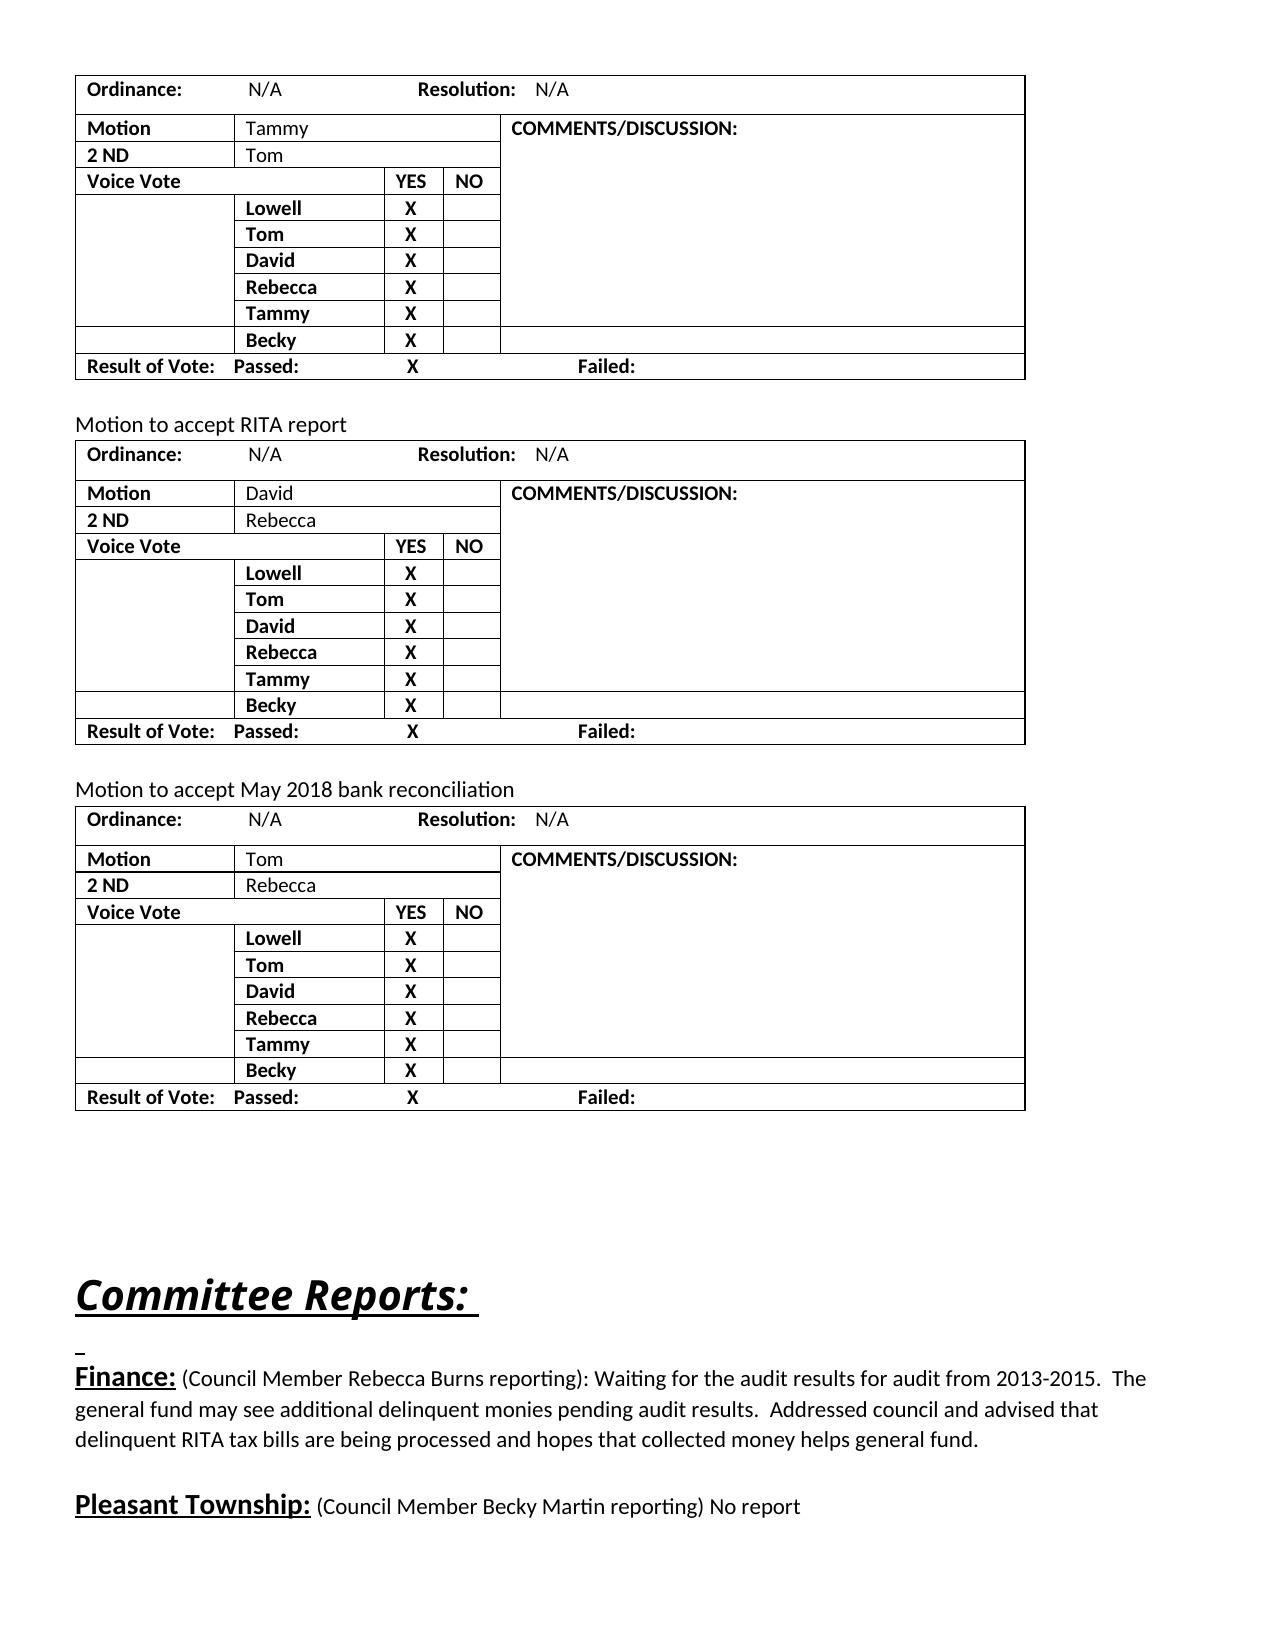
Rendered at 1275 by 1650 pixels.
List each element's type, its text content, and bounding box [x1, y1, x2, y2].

table_cell Tom [235, 586, 384, 612]
table_cell Rebecca [235, 274, 384, 299]
table_cell [444, 1058, 500, 1083]
table_cell COMMENTS/DISCUSSION: [501, 846, 1024, 1057]
table_cell X [385, 1058, 443, 1083]
table_cell [444, 1031, 500, 1057]
table_cell [76, 1058, 234, 1083]
table_cell [444, 195, 500, 220]
table_cell X [385, 952, 443, 977]
table_cell [444, 639, 500, 665]
table_cell David [235, 613, 384, 638]
table_cell X [385, 666, 443, 691]
table_cell Tammy [235, 115, 500, 141]
table_cell NO [444, 899, 500, 924]
table_cell [444, 560, 500, 585]
table_cell 2 ND [76, 142, 234, 167]
table_cell [444, 248, 500, 273]
table_cell [444, 327, 500, 352]
text Pleasant Township: (Council Member Becky Martin reporting) No report [75, 1486, 1200, 1522]
table_cell [444, 221, 500, 247]
text Finance: (Council Member Rebecca Burns reporting): Waiting for the audit results for audit from 2013-2015. The general fund may see additional delinquent monies pending audit results. Addressed council and advised that delinquent RITA tax bills are being processed and hopes that collected money helps general fund. [75, 1358, 1200, 1454]
table_cell Lowell [235, 195, 384, 220]
table_cell [444, 692, 500, 718]
table_cell X [385, 195, 443, 220]
table_cell Tom [235, 846, 500, 871]
table_cell Lowell [235, 925, 384, 951]
table_cell [444, 274, 500, 299]
table_cell [444, 978, 500, 1004]
table_cell [76, 560, 234, 691]
table_cell David [235, 978, 384, 1004]
table_cell David [235, 481, 500, 506]
table_header Ordinance: N/A Resolution: N/A [76, 441, 1024, 479]
table_cell Rebecca [235, 873, 500, 898]
table_cell Tammy [235, 301, 384, 326]
table_cell Tammy [235, 666, 384, 691]
table_cell YES [385, 168, 443, 194]
table_cell [444, 666, 500, 691]
table_cell YES [385, 534, 443, 559]
table_cell Motion [76, 481, 234, 506]
table_cell Lowell [235, 560, 384, 585]
table_cell [76, 692, 234, 718]
table_cell David [235, 248, 384, 273]
table_cell [76, 327, 234, 352]
table_cell NO [444, 168, 500, 194]
table_cell X [385, 1005, 443, 1030]
table_cell COMMENTS/DISCUSSION: [501, 115, 1024, 326]
table_cell X [385, 248, 443, 273]
table_header Ordinance: N/A Resolution: N/A [76, 76, 1024, 114]
table_cell Rebecca [235, 507, 500, 532]
table_cell 2 ND [76, 507, 234, 532]
table_cell X [385, 221, 443, 247]
table_cell [501, 692, 1024, 718]
table_cell [501, 327, 1024, 352]
text Motion to accept RITA report [75, 410, 1200, 438]
table_cell X [385, 560, 443, 585]
table_cell X [385, 327, 443, 352]
table_cell Becky [235, 692, 384, 718]
table_cell 2 ND [76, 873, 234, 898]
table_cell [444, 1005, 500, 1030]
table_cell X [385, 978, 443, 1004]
table_cell [76, 195, 234, 326]
table_cell Motion [76, 115, 234, 141]
table_cell Rebecca [235, 639, 384, 665]
table_cell X [385, 586, 443, 612]
table_cell [444, 586, 500, 612]
table_cell Tom [235, 142, 500, 167]
table_cell [444, 925, 500, 951]
table_cell [76, 925, 234, 1057]
table_cell X [385, 301, 443, 326]
table_cell Voice Vote [76, 899, 384, 924]
table_cell [444, 301, 500, 326]
table_cell Becky [235, 1058, 384, 1083]
table_cell NO [444, 534, 500, 559]
text Committee Reports: [75, 1266, 1200, 1323]
table_cell COMMENTS/DISCUSSION: [501, 481, 1024, 691]
table_cell X [385, 274, 443, 299]
table_cell [501, 1058, 1024, 1083]
table_cell Voice Vote [76, 534, 384, 559]
table_cell Result of Vote: Passed: X Failed: [76, 354, 1024, 379]
table_cell X [385, 613, 443, 638]
table_cell YES [385, 899, 443, 924]
table_cell [444, 613, 500, 638]
table_cell Result of Vote: Passed: X Failed: [76, 719, 1024, 744]
table_cell [444, 952, 500, 977]
table_cell Tom [235, 952, 384, 977]
table_cell Motion [76, 846, 234, 871]
table_cell Result of Vote: Passed: X Failed: [76, 1084, 1024, 1109]
table_cell X [385, 925, 443, 951]
table_header Ordinance: N/A Resolution: N/A [76, 807, 1024, 845]
table_cell Tammy [235, 1031, 384, 1057]
table_cell Rebecca [235, 1005, 384, 1030]
table_cell Voice Vote [76, 168, 384, 194]
table_cell X [385, 692, 443, 718]
table_cell X [385, 1031, 443, 1057]
text Motion to accept May 2018 bank reconciliation [75, 775, 1200, 803]
table_cell Becky [235, 327, 384, 352]
table_cell Tom [235, 221, 384, 247]
table_cell X [385, 639, 443, 665]
